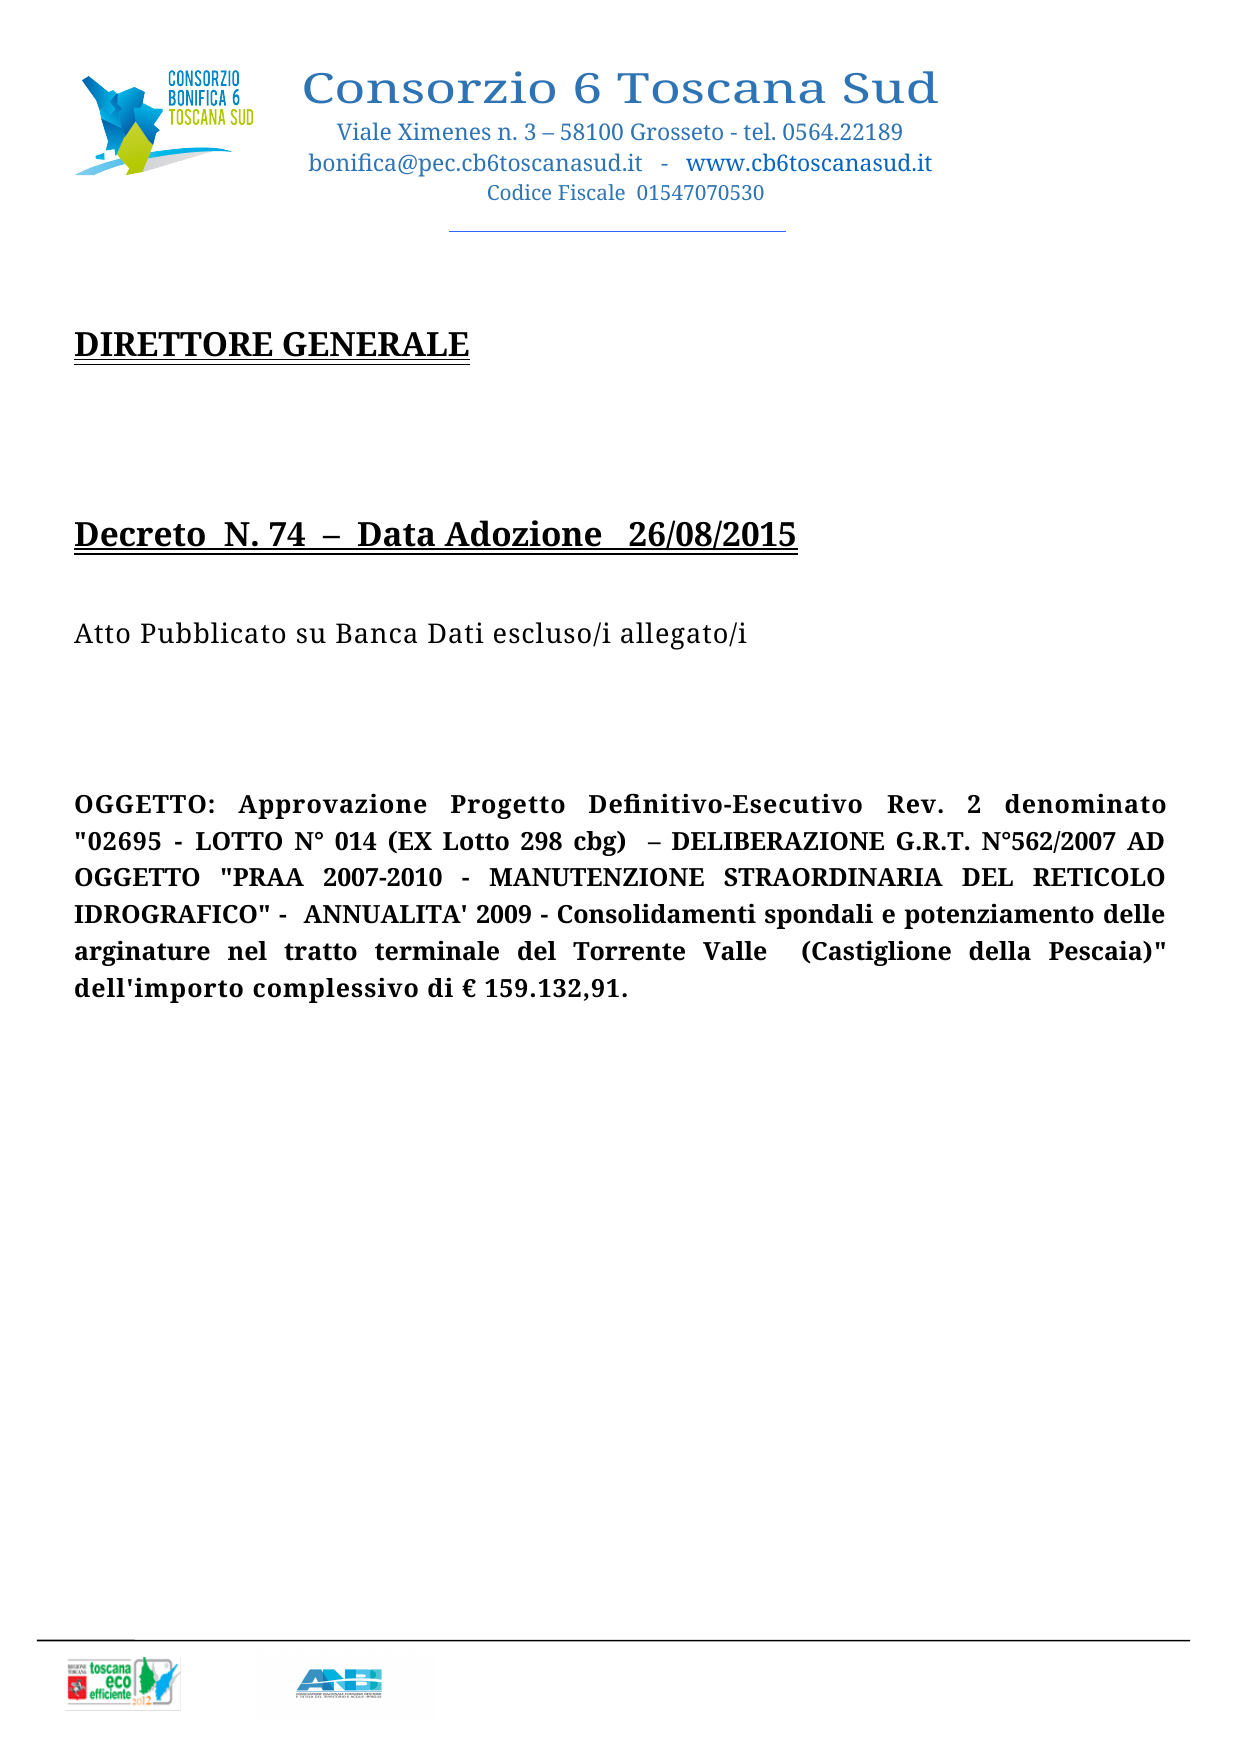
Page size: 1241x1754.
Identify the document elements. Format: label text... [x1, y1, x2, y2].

subtitle Consorzio 6 Toscana Sud [264, 59, 1167, 116]
text Decreto N. 74 – Data Adozione 26/08/2015 [74, 511, 1167, 556]
text Viale Ximenes n. 3 – 58100 Grosseto - tel. 0564.22189 [264, 116, 1167, 147]
text Codice Fiscale 01547070530 [74, 178, 1167, 207]
text Atto Pubblicato su Banca Dati escluso/i allegato/i [74, 614, 1167, 651]
picture [65, 1657, 182, 1713]
text bonifica@pec.cb6toscanasud.it - www.cb6toscanasud.it [264, 147, 1167, 178]
text DIRETTORE GENERALE [74, 321, 1167, 367]
text OGGETTO: Approvazione Progetto Definitivo-Esecutivo Rev. 2 denominato "02695 - LOTTO N° 014 (EX Lotto 298 cbg) – DELIBERAZIONE G.R.T. N°562/2007 AD OGGETTO "PRAA 2007-2010 - MANUTENZIONE STRAORDINARIA DEL RETICOLO IDROGRAFICO" - ANNUALITA' 2009 - Consolidamenti spondali e potenziamento delle arginature nel tratto terminale del Torrente Valle (Castiglione della Pescaia)" dell'importo complessivo di € 159.132,91. [74, 787, 1167, 1004]
picture [63, 56, 264, 188]
